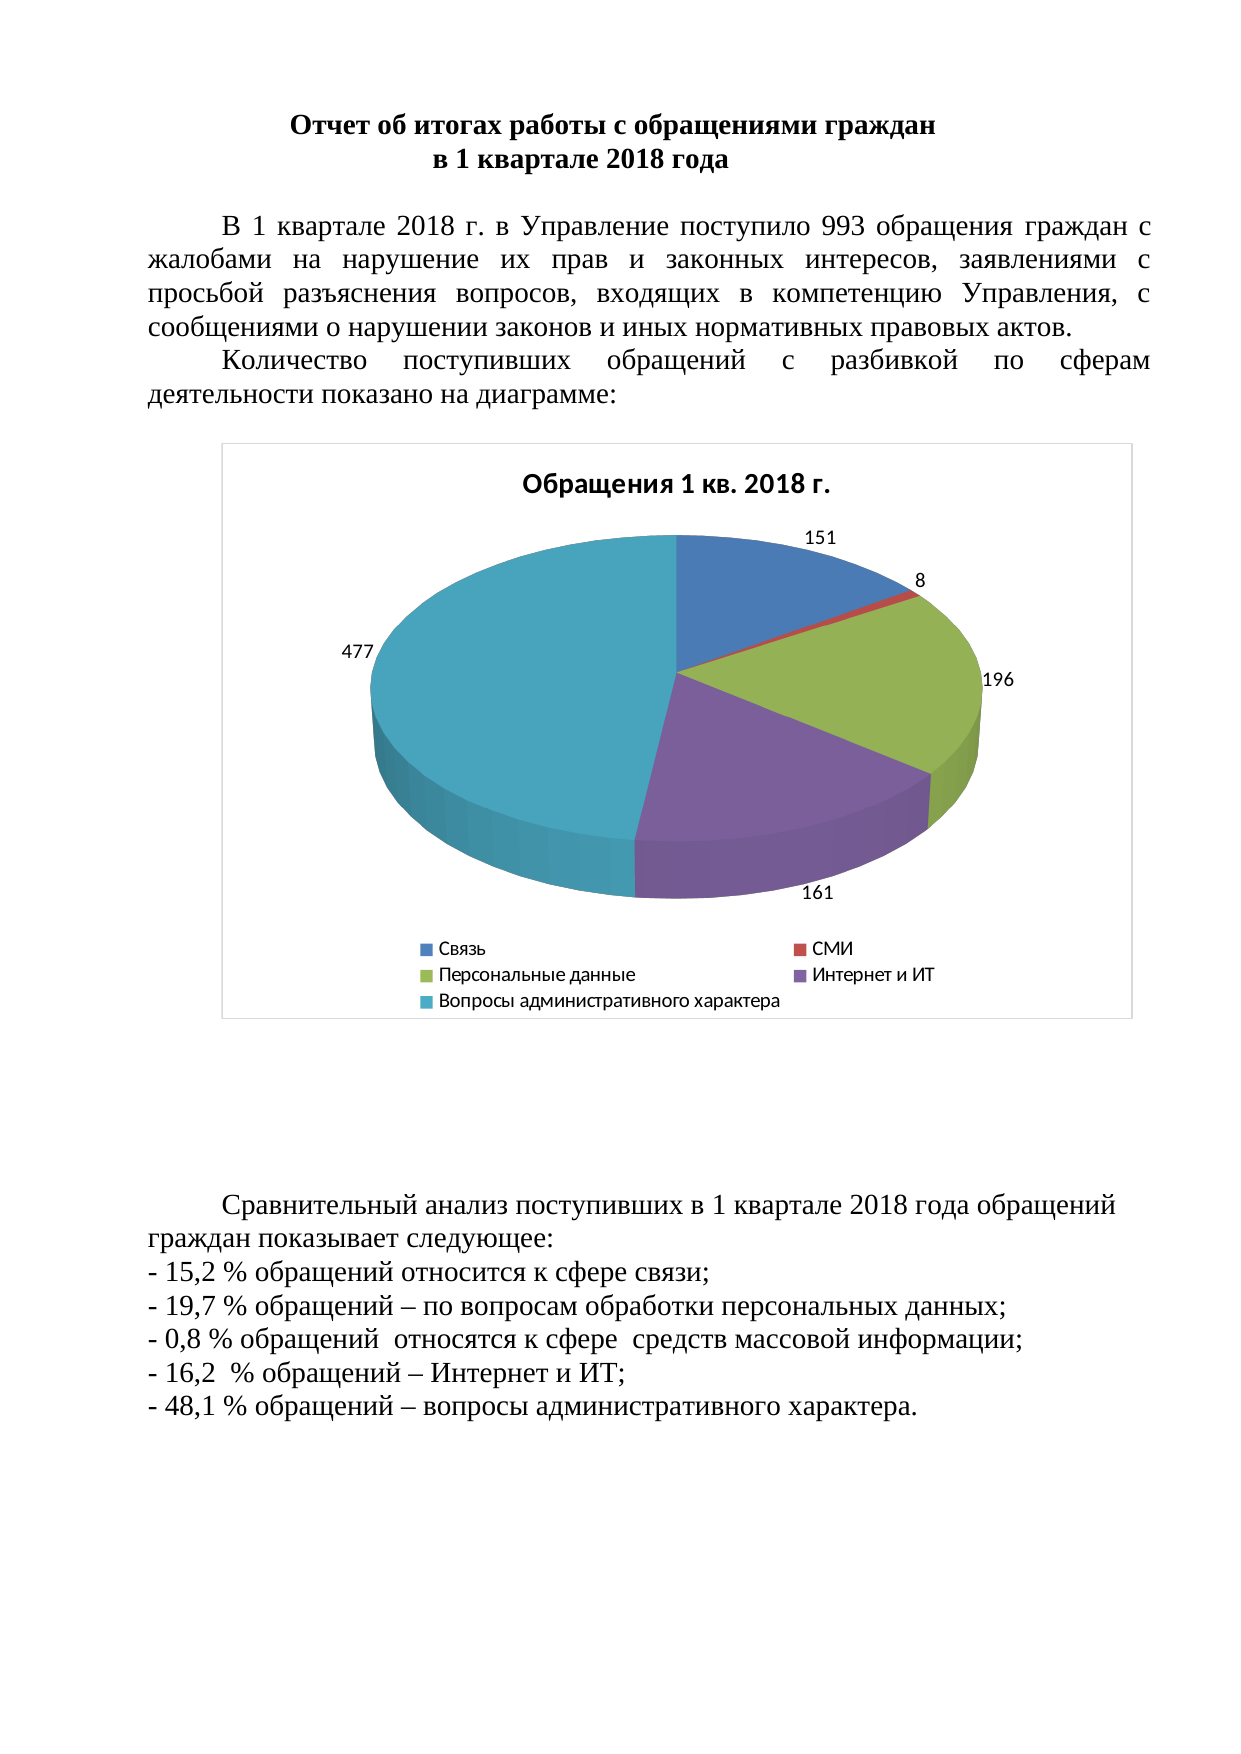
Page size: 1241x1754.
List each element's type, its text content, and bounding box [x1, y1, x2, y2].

text Количество поступивших обращений с разбивкой по сферам деятельности показано на диаграмме: [148, 342, 1152, 409]
text В 1 квартале 2018 г. в Управление поступило 993 обращения граждан с жалобами на нарушение их прав и законных интересов, заявлениями с просьбой разъяснения вопросов, входящих в компетенцию Управления, с сообщениями о нарушении законов и иных нормативных правовых актов. [148, 208, 1152, 342]
text в 1 квартале 2018 года [148, 141, 1152, 174]
text - 16,2 % обращений – Интернет и ИТ; [148, 1355, 1152, 1388]
text - 0,8 % обращений относятся к сфере средств массовой информации; [148, 1321, 1152, 1355]
text - 15,2 % обращений относится к сфере связи; [148, 1254, 1152, 1288]
text - 48,1 % обращений – вопросы административного характера. [148, 1388, 1152, 1422]
text Сравнительный анализ поступивших в 1 квартале 2018 года обращений граждан показывает следующее: [148, 1187, 1152, 1254]
text Отчет об итогах работы с обращениями граждан [148, 107, 1152, 141]
text - 19,7 % обращений – по вопросам обработки персональных данных; [148, 1288, 1152, 1321]
